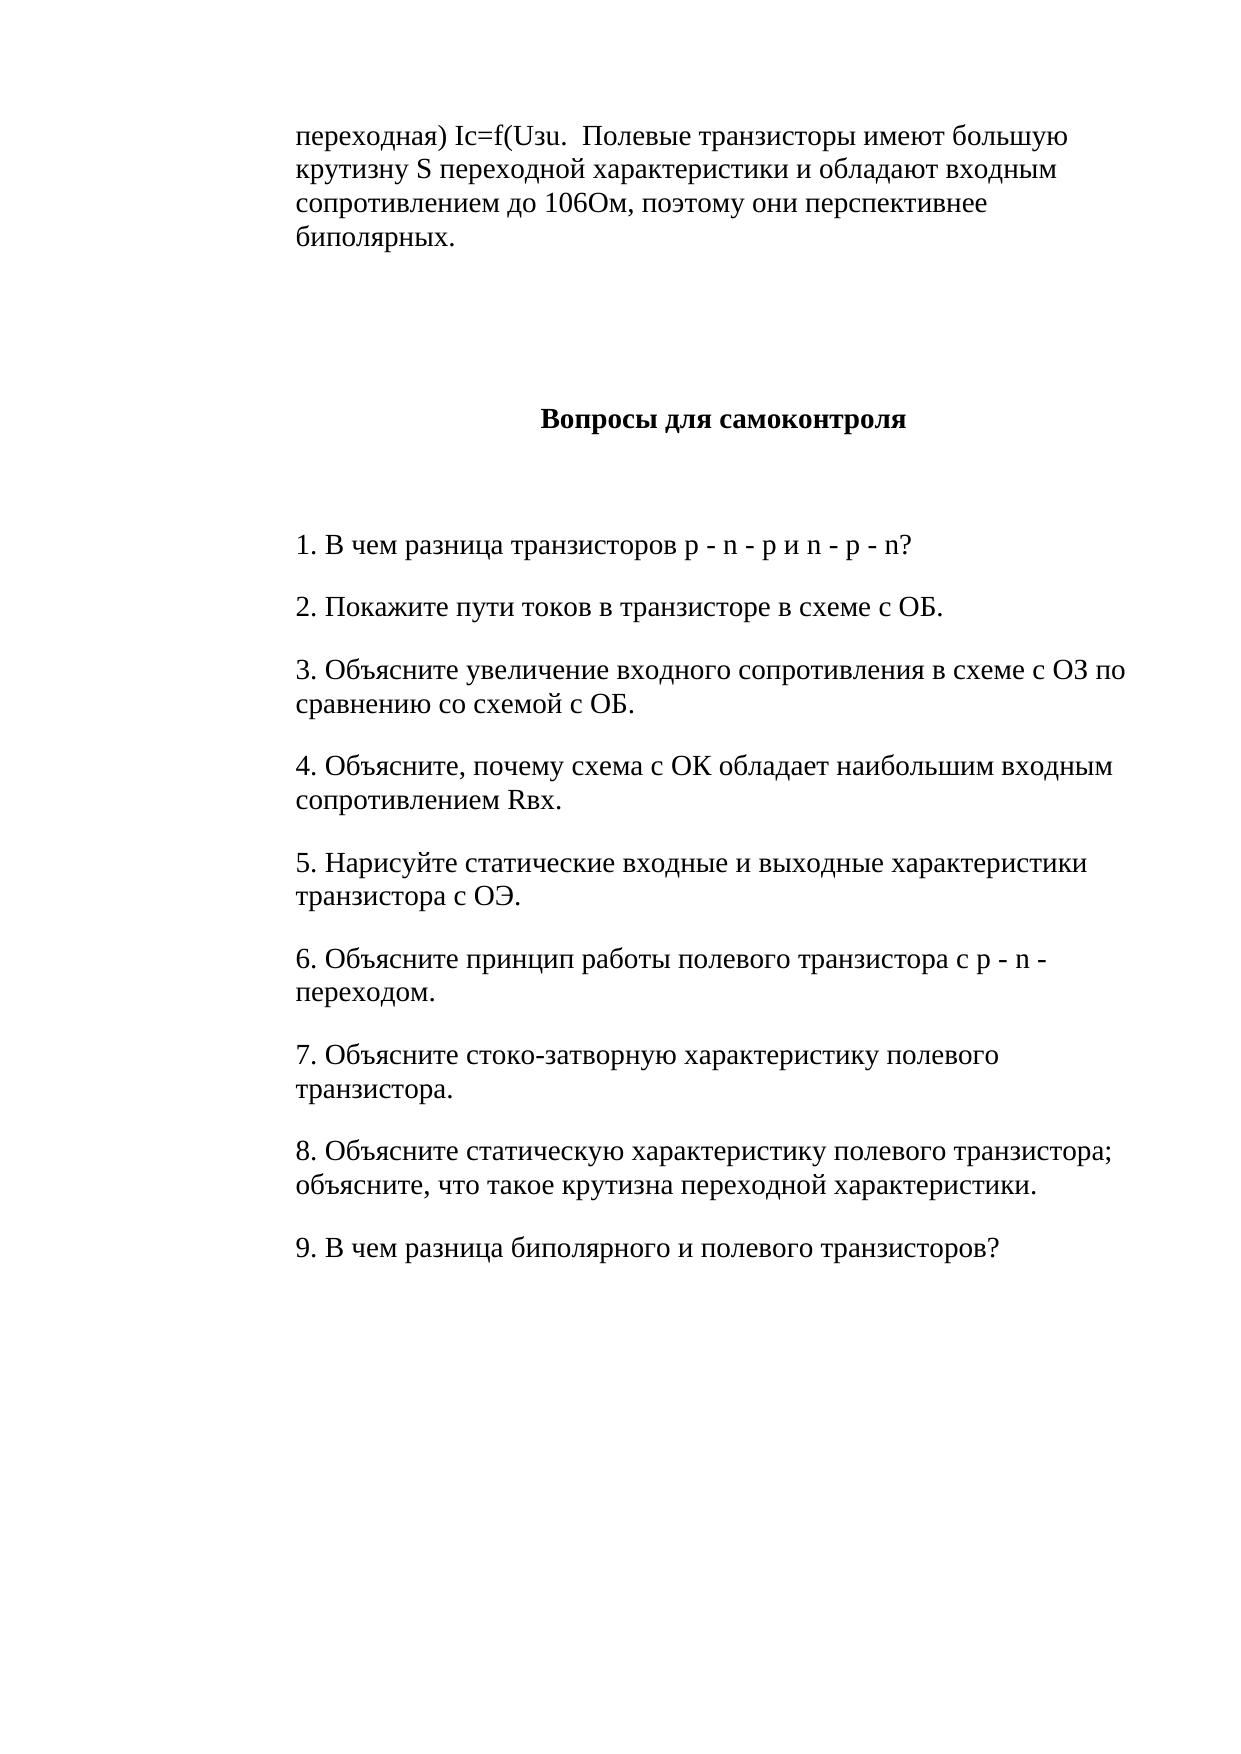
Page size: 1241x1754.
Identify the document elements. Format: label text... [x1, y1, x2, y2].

text 6. Объясните принцип работы полевого транзистора с p - n - переходом. [295, 941, 1152, 1008]
text Вопросы для самоконтроля [295, 401, 1152, 435]
text 5. Нарисуйте статические входные и выходные характеристики транзистора с ОЭ. [295, 845, 1152, 912]
text 9. В чем разница биполярного и полевого транзисторов? [295, 1230, 1152, 1263]
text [295, 118, 1152, 252]
text 8. Объясните статическую характеристику полевого транзистора; объясните, что такое крутизна переходной характеристики. [295, 1133, 1152, 1201]
text 4. Объясните, почему схема с ОК обладает наибольшим входным сопротивлением Rвх. [295, 748, 1152, 816]
text 2. Покажите пути токов в транзисторе в схеме с ОБ. [295, 589, 1152, 623]
text 1. В чем разница транзисторов р - n - р и n - р - n? [295, 527, 1152, 560]
text 3. Объясните увеличение входного сопротивления в схеме с ОЗ по сравнению со схемой с ОБ. [295, 652, 1152, 719]
text 7. Объясните стоко-затворную характеристику полевого транзистора. [295, 1037, 1152, 1104]
